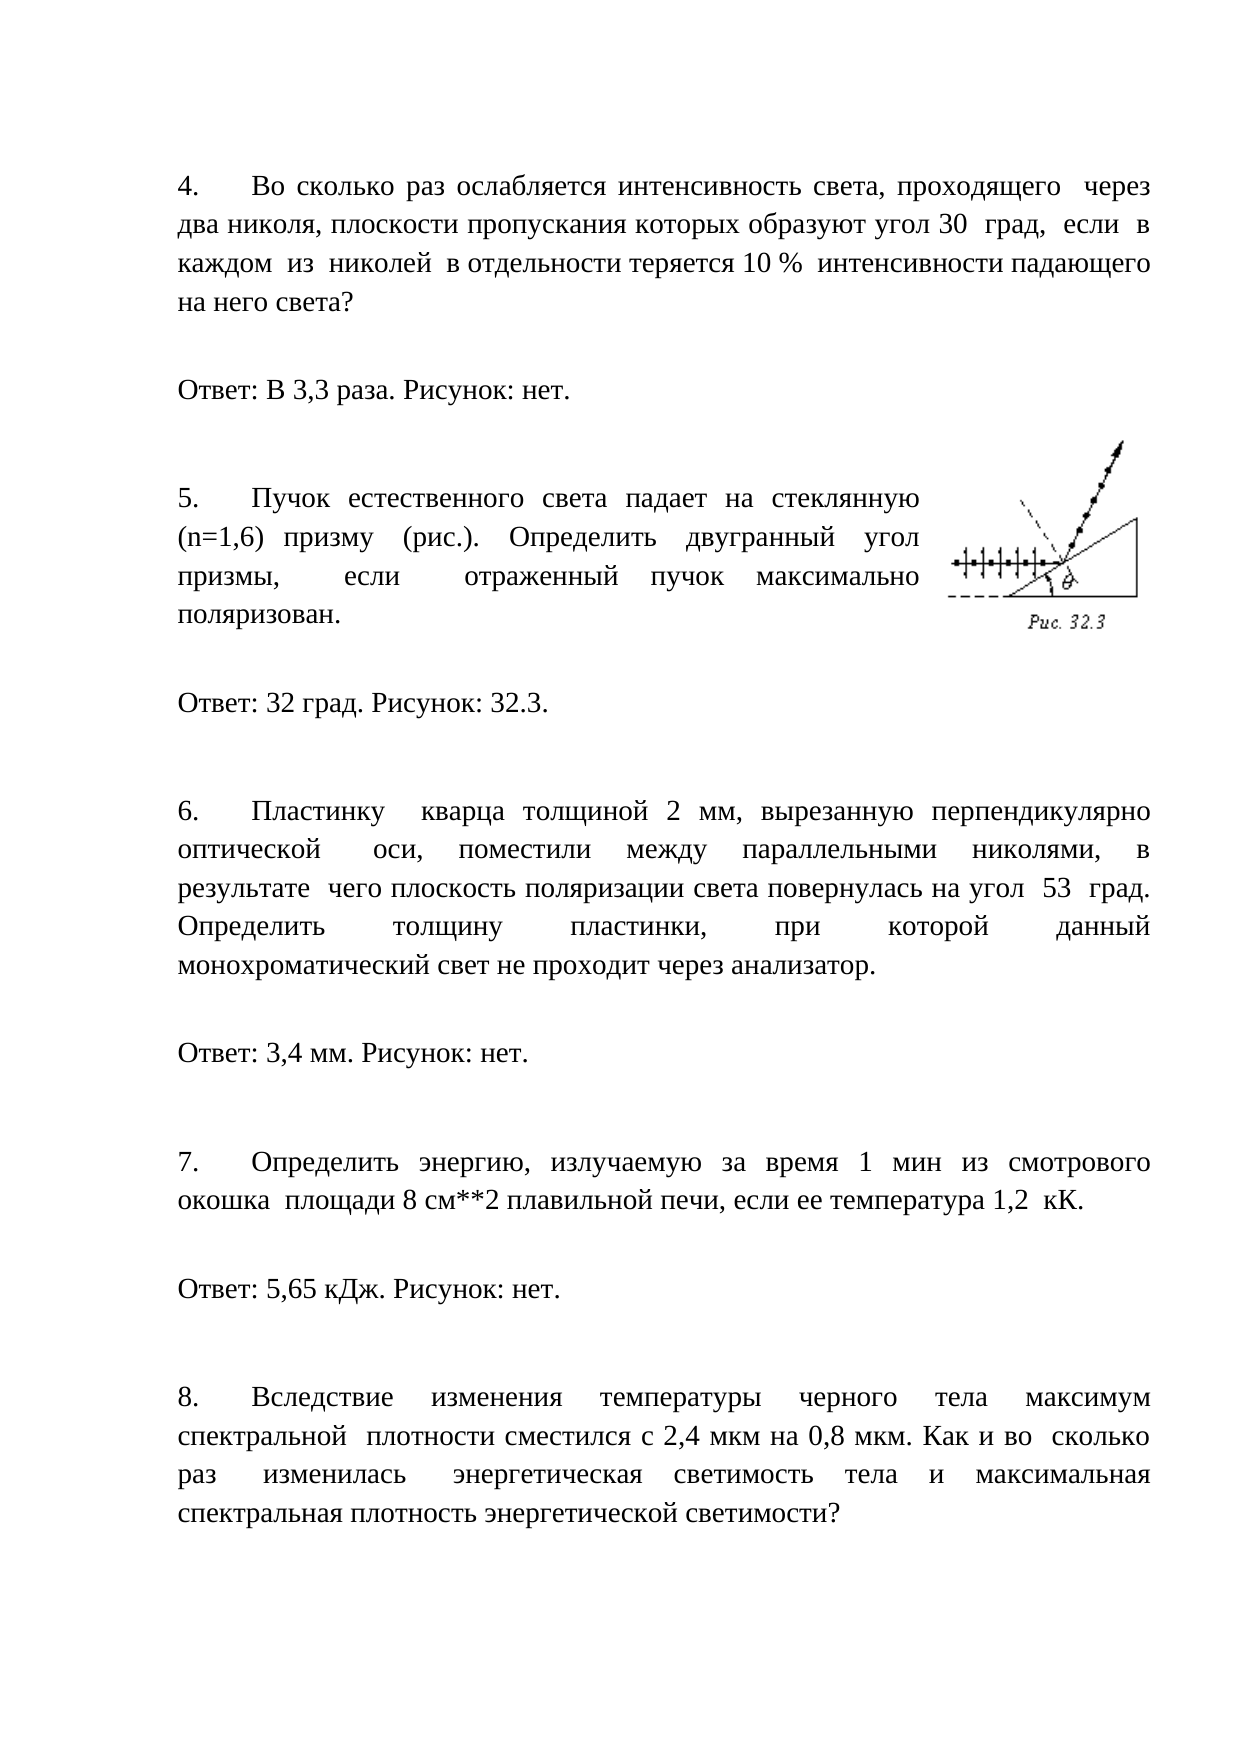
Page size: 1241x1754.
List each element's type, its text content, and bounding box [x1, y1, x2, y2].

table_cell 4. Во сколько раз ослабляется интенсивность света, проходящего через два николя, плоскости пропускания которых образуют угол 30 град, если в каждом из николей в отдельности теряется 10 % интенсивности падающего на него света? Ответ: В 3,3 раза. Рисунок: нет. [166, 118, 1163, 431]
table_cell 6. Пластинку кварца толщиной 2 мм, вырезанную перпендикулярно оптической оси, поместили между параллельными николями, в результате чего плоскость поляризации света повернулась на угол 53 град. Определить толщину пластинки, при которой данный монохроматический свет не проходит через анализатор. Ответ: 3,4 мм. Рисунок: нет. [166, 743, 1163, 1094]
table_cell 7. Определить энергию, излучаемую за время 1 мин из смотрового окошка площади 8 см**2 плавильной печи, если ее температура 1,2 кК. Ответ: 5,65 кДж. Рисунок: нет. [166, 1094, 1163, 1329]
table_cell 5. Пучок естественного света падает на стеклянную (n=1,6) призму (рис.). Определить двугранный угол призмы, если отраженный пучок максимально поляризован. Ответ: 32 град. Рисунок: 32.3. [166, 431, 1163, 743]
picture [939, 436, 1152, 640]
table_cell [166, 1329, 1163, 1553]
